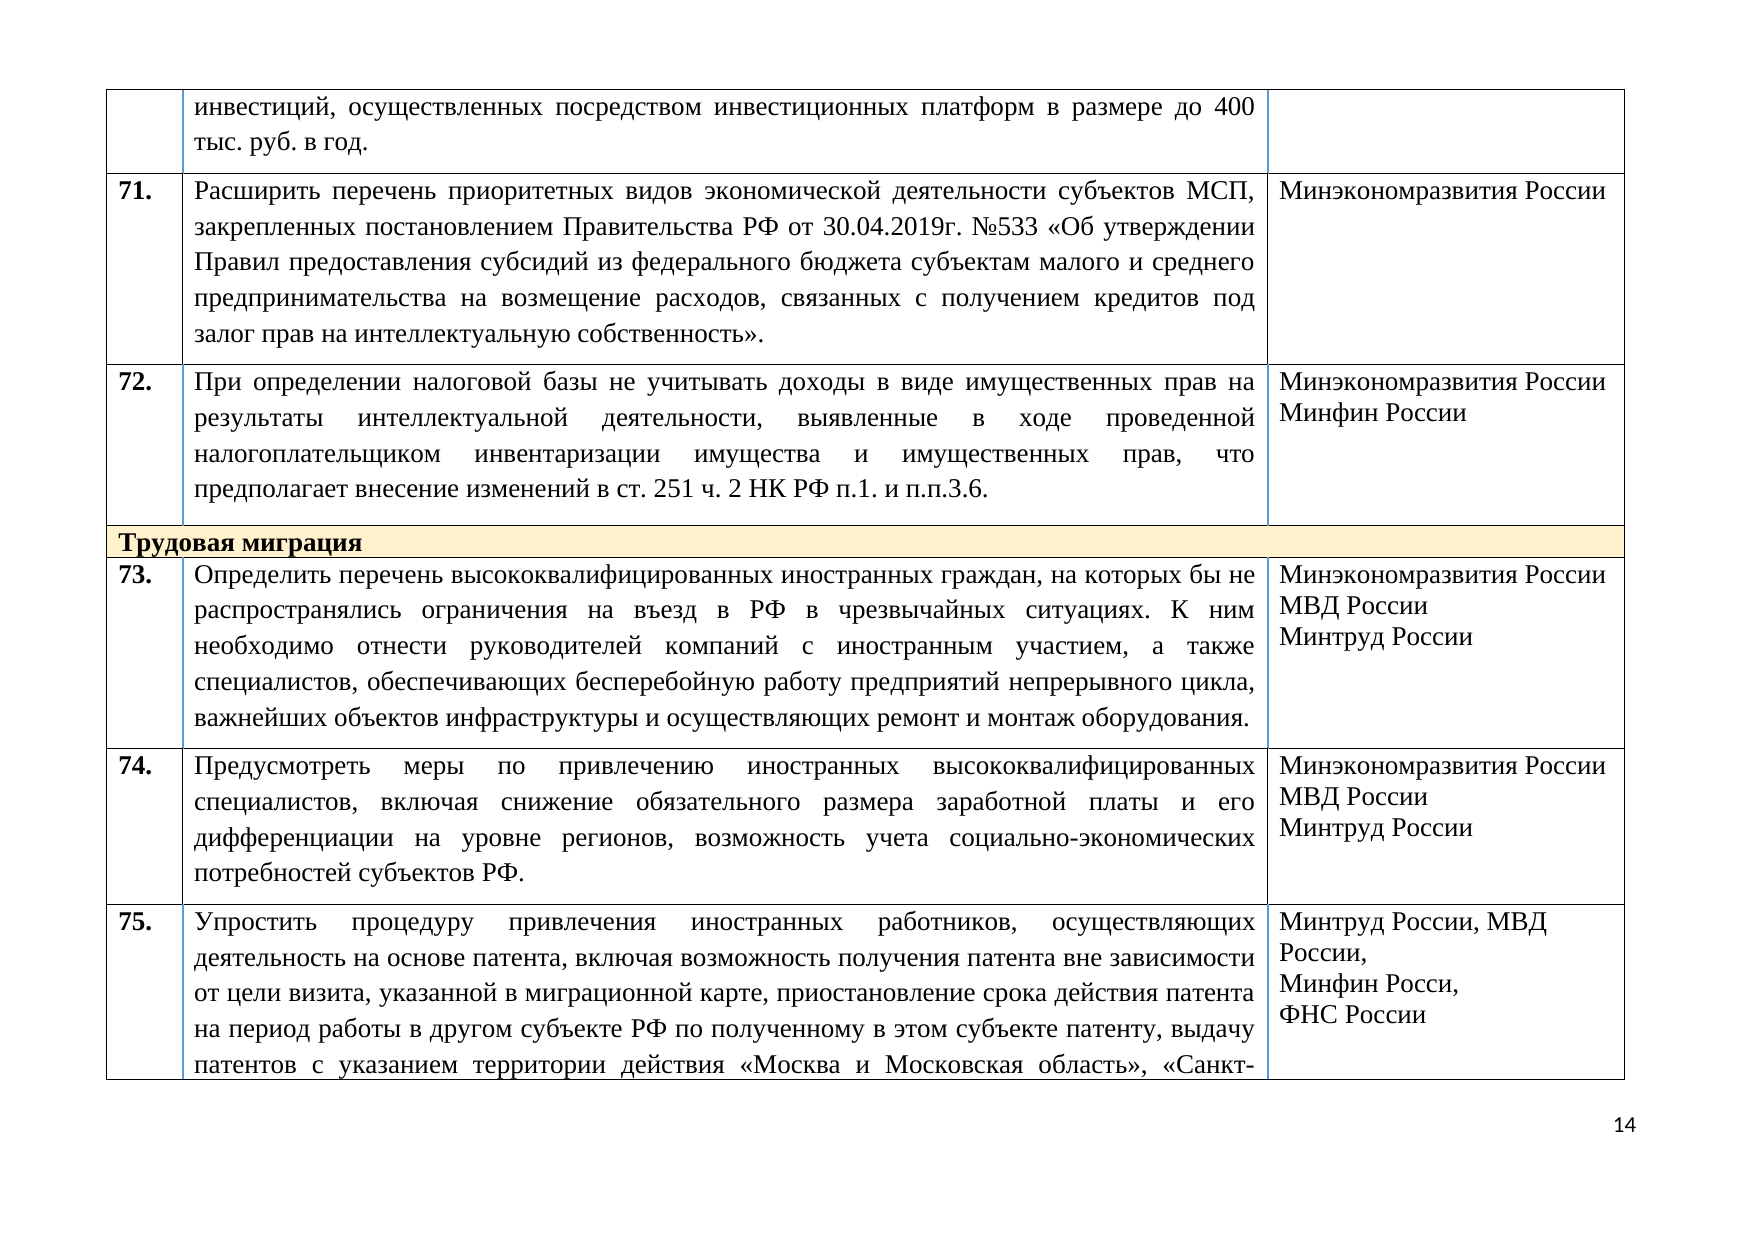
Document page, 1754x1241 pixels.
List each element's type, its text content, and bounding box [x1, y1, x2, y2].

table_cell Минэкономразвития России [1268, 174, 1624, 364]
table_cell [107, 90, 182, 173]
table_cell Определить перечень высококвалифицированных иностранных граждан, на которых бы не распространялись ограничения на въезд в РФ в чрезвычайных ситуациях. К ним необходимо отнести руководителей компаний с иностранным участием, а также специалистов, обеспечивающих бесперебойную работу предприятий непрерывного цикла, важнейших объектов инфраструктуры и осуществляющих ремонт и монтаж оборудования. [184, 558, 1267, 748]
table_cell [107, 558, 182, 748]
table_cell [1269, 905, 1624, 1079]
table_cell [1269, 90, 1624, 173]
table_cell Расширить перечень приоритетных видов экономической деятельности субъектов МСП, закрепленных постановлением Правительства РФ от 30.04.2019г. №533 «Об утверждении Правил предоставления субсидий из федерального бюджета субъектам малого и среднего предпринимательства на возмещение расходов, связанных с получением кредитов под залог прав на интеллектуальную собственность». [183, 174, 1267, 364]
table_cell [107, 365, 182, 524]
table_cell [107, 905, 182, 1079]
table_cell [107, 749, 182, 904]
table_cell [107, 174, 182, 364]
table_cell Минэкономразвития России МВД России Минтруд России [1269, 558, 1624, 748]
table_cell При определении налоговой базы не учитывать доходы в виде имущественных прав на результаты интеллектуальной деятельности, выявленные в ходе проведенной налогоплательщиком инвентаризации имущества и имущественных прав, что предполагает внесение изменений в ст. 251 ч. 2 НК РФ п.1. и п.п.3.6. [184, 365, 1267, 524]
table_cell Трудовая миграция [107, 526, 1624, 557]
table_cell Минэкономразвития России Минфин России [1269, 365, 1624, 524]
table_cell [184, 90, 1267, 173]
table_cell Минэкономразвития России МВД России Минтруд России [1268, 749, 1624, 904]
table_cell Предусмотреть меры по привлечению иностранных высококвалифицированных специалистов, включая снижение обязательного размера заработной платы и его дифференциации на уровне регионов, возможность учета социально-экономических потребностей субъектов РФ. [183, 749, 1267, 904]
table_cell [184, 905, 1267, 1079]
